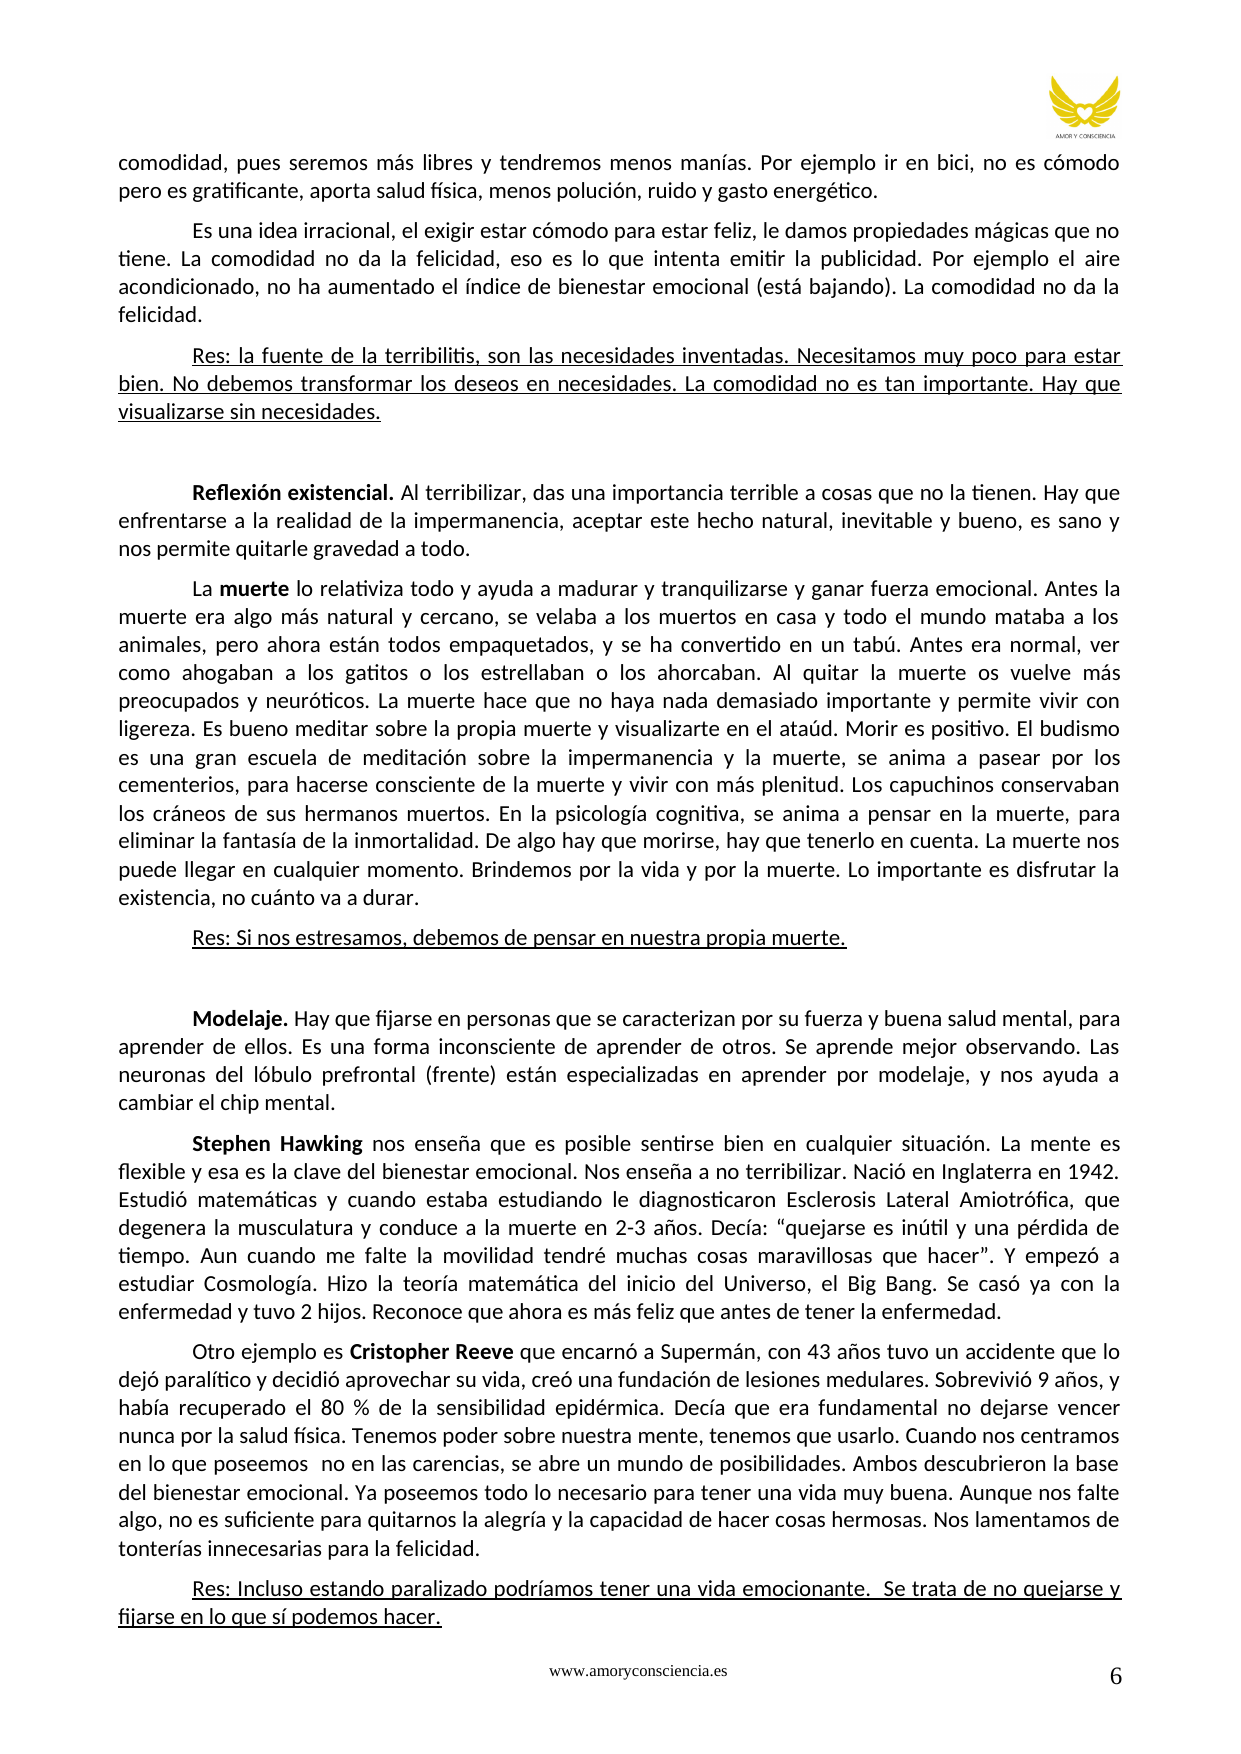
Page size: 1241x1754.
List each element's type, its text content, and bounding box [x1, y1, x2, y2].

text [118, 148, 1122, 204]
text Res: la fuente de la terribilitis, son las necesidades inventadas. Necesitamos muy poco para estar bien. No debemos transformar los deseos en necesidades. La comodidad no es tan importante. Hay que visualizarse sin necesidades. [118, 394, 1122, 425]
text Otro ejemplo es Cristopher Reeve que encarnó a Supermán, con 43 años tuvo un accidente que lo dejó paralítico y decidió aprovechar su vida, creó una fundación de lesiones medulares. Sobrevivió 9 años, y había recuperado el 80 % de la sensibilidad epidérmica. Decía que era fundamental no dejarse vencer nunca por la salud física. Tenemos poder sobre nuestra mente, tenemos que usarlo. Cuando nos centramos en lo que poseemos no en las carencias, se abre un mundo de posibilidades. Ambos descubrieron la base del bienestar emocional. Ya poseemos todo lo necesario para tener una vida muy buena. Aunque nos falte algo, no es suficiente para quitarnos la alegría y la capacidad de hacer cosas hermosas. Nos lamentamos de tonterías innecesarias para la felicidad. [118, 1337, 1122, 1562]
text Modelaje. Hay que fijarse en personas que se caracterizan por su fuerza y buena salud mental, para aprender de ellos. Es una forma inconsciente de aprender de otros. Se aprende mejor observando. Las neuronas del lóbulo prefrontal (frente) están especializadas en aprender por modelaje, y nos ayuda a cambiar el chip mental. [118, 1004, 1122, 1116]
text Res: la fuente de la terribilitis, son las necesidades inventadas. Necesitamos muy poco para estar bien. No debemos transformar los deseos en necesidades. La comodidad no es tan importante. Hay que visualizarse sin necesidades. [118, 341, 1122, 393]
text La muerte lo relativiza todo y ayuda a madurar y tranquilizarse y ganar fuerza emocional. Antes la muerte era algo más natural y cercano, se velaba a los muertos en casa y todo el mundo mataba a los animales, pero ahora están todos empaquetados, y se ha convertido en un tabú. Antes era normal, ver como ahogaban a los gatitos o los estrellaban o los ahorcaban. Al quitar la muerte os vuelve más preocupados y neuróticos. La muerte hace que no haya nada demasiado importante y permite vivir con ligereza. Es bueno meditar sobre la propia muerte y visualizarte en el ataúd. Morir es positivo. El budismo es una gran escuela de meditación sobre la impermanencia y la muerte, se anima a pasear por los cementerios, para hacerse consciente de la muerte y vivir con más plenitud. Los capuchinos conservaban los cráneos de sus hermanos muertos. En la psicología cognitiva, se anima a pensar en la muerte, para eliminar la fantasía de la inmortalidad. De algo hay que morirse, hay que tenerlo en cuenta. La muerte nos puede llegar en cualquier momento. Brindemos por la vida y por la muerte. Lo importante es disfrutar la existencia, no cuánto va a durar. [118, 574, 1122, 911]
text Res: Si nos estresamos, debemos de pensar en nuestra propia muerte. [118, 923, 1122, 951]
text Res: Incluso estando paralizado podríamos tener una vida emocionante. Se trata de no quejarse y fijarse en lo que sí podemos hacer. [118, 1574, 1122, 1630]
picture [1046, 73, 1123, 139]
text Es una idea irracional, el exigir estar cómodo para estar feliz, le damos propiedades mágicas que no tiene. La comodidad no da la felicidad, eso es lo que intenta emitir la publicidad. Por ejemplo el aire acondicionado, no ha aumentado el índice de bienestar emocional (está bajando). La comodidad no da la felicidad. [118, 216, 1122, 328]
text Stephen Hawking nos enseña que es posible sentirse bien en cualquier situación. La mente es flexible y esa es la clave del bienestar emocional. Nos enseña a no terribilizar. Nació en Inglaterra en 1942. Estudió matemáticas y cuando estaba estudiando le diagnosticaron Esclerosis Lateral Amiotrófica, que degenera la musculatura y conduce a la muerte en 2-3 años. Decía: “quejarse es inútil y una pérdida de tiempo. Aun cuando me falte la movilidad tendré muchas cosas maravillosas que hacer”. Y empezó a estudiar Cosmología. Hizo la teoría matemática del inicio del Universo, el Big Bang. Se casó ya con la enfermedad y tuvo 2 hijos. Reconoce que ahora es más feliz que antes de tener la enfermedad. [118, 1129, 1122, 1325]
text Reflexión existencial. Al terribilizar, das una importancia terrible a cosas que no la tienen. Hay que enfrentarse a la realidad de la impermanencia, aceptar este hecho natural, inevitable y bueno, es sano y nos permite quitarle gravedad a todo. [118, 478, 1122, 562]
